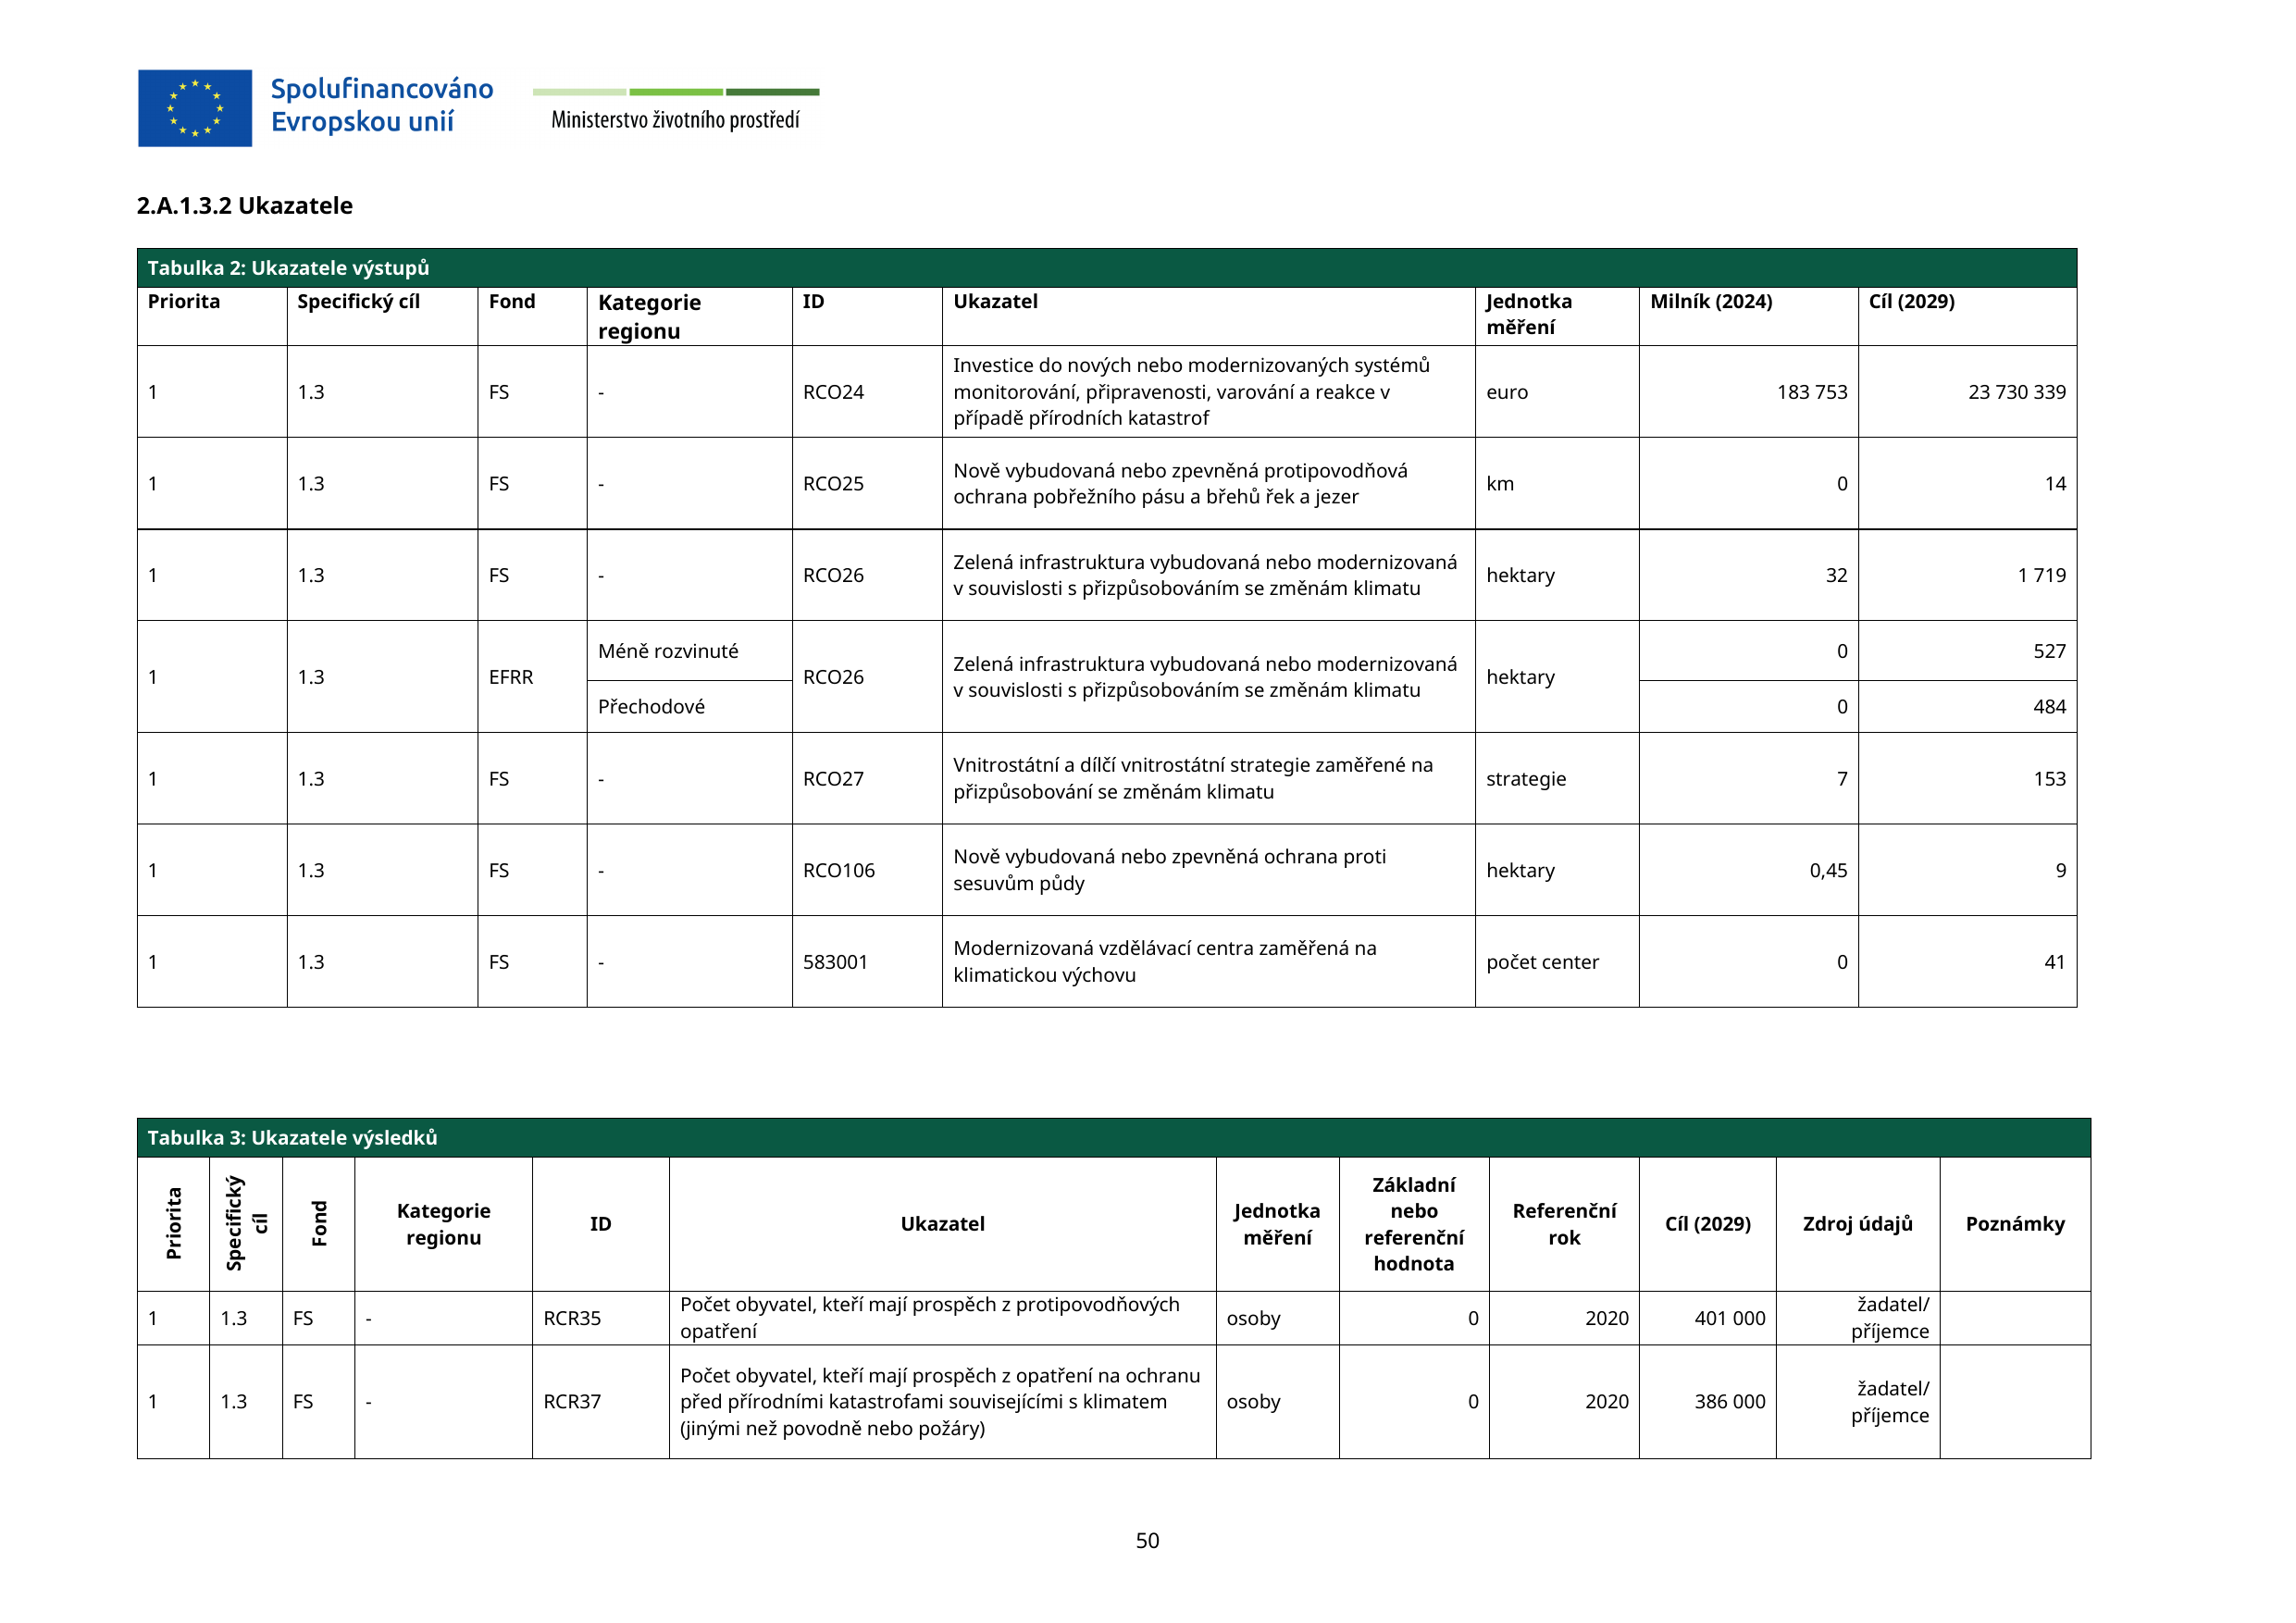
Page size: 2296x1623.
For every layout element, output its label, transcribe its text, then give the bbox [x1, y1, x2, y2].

table_cell Fond [478, 288, 587, 345]
table_cell Referenční rok [1490, 1158, 1639, 1290]
table_cell Počet obyvatel, kteří mají prospěch z opatření na ochranu před přírodními katastrofami souvisejícími s klimatem (jinými než povodně nebo požáry) [670, 1345, 1216, 1458]
table_cell 2020 [1490, 1345, 1639, 1458]
table_cell ID [533, 1158, 669, 1290]
table_cell 0 [1640, 621, 1858, 680]
table_cell Milník (2024) [1640, 288, 1858, 345]
table_cell - [588, 530, 792, 620]
table_cell osoby [1217, 1345, 1339, 1458]
table_cell Poznámky [1941, 1158, 2091, 1290]
table_cell 0 [1640, 916, 1858, 1007]
table_cell Cíl (2029) [1859, 288, 2077, 345]
table_cell RCO27 [793, 733, 942, 824]
table_cell Jednotka měření [1217, 1158, 1339, 1290]
table_cell - [355, 1345, 532, 1458]
table_cell žadatel/příjemce [1777, 1345, 1940, 1458]
table_cell 0 [1340, 1345, 1489, 1458]
table_cell Priorita [138, 288, 287, 345]
table_cell - [588, 346, 792, 437]
table_cell 1 [138, 1292, 209, 1344]
table_cell 527 [1859, 621, 2077, 680]
table_cell Počet obyvatel, kteří mají prospěch z protipovodňových opatření [670, 1292, 1216, 1344]
table_cell Specifický cíl [210, 1158, 282, 1290]
table_cell FS [283, 1345, 354, 1458]
table_cell 32 [1640, 530, 1858, 620]
table_cell 1 [138, 916, 287, 1007]
table_cell 1 [138, 824, 287, 915]
table_cell žadatel/příjemce [1777, 1292, 1940, 1344]
table_cell osoby [1217, 1292, 1339, 1344]
table_cell 0,45 [1640, 824, 1858, 915]
table_cell 583001 [793, 916, 942, 1007]
table_cell - [588, 438, 792, 528]
table_cell 0 [1640, 681, 1858, 732]
table_cell FS [478, 824, 587, 915]
table_cell 1 [138, 530, 287, 620]
table_cell Cíl (2029) [1640, 1158, 1776, 1290]
table_header Tabulka 2: Ukazatele výstupů [138, 249, 2077, 287]
subtitle Ukazatele [137, 189, 2159, 220]
table_cell Nově vybudovaná nebo zpevněná ochrana proti sesuvům půdy [943, 824, 1475, 915]
table_cell km [1476, 438, 1639, 528]
table_cell 1.3 [288, 824, 478, 915]
table_cell Investice do nových nebo modernizovaných systémů monitorování, připravenosti, varování a reakce v případě přírodních katastrof [943, 346, 1475, 437]
table_cell strategie [1476, 733, 1639, 824]
table_cell [1941, 1345, 2091, 1458]
table_cell 2020 [1490, 1292, 1639, 1344]
table_cell Kategorie regionu [355, 1158, 532, 1290]
table_cell Ukazatel [670, 1158, 1216, 1290]
table_cell 1 [138, 346, 287, 437]
table_cell 1.3 [288, 621, 478, 732]
table_header Tabulka 3: Ukazatele výsledků [138, 1119, 2091, 1157]
table_cell hektary [1476, 621, 1639, 732]
table_cell 1.3 [288, 916, 478, 1007]
table_cell 1 [138, 1345, 209, 1458]
table_cell počet center [1476, 916, 1639, 1007]
table_cell 1.3 [210, 1292, 282, 1344]
table_cell Méně rozvinuté [588, 621, 792, 680]
table_cell Ukazatel [943, 288, 1475, 345]
picture [136, 68, 825, 149]
table_cell FS [283, 1292, 354, 1344]
table_cell 1.3 [288, 438, 478, 528]
table_cell Nově vybudovaná nebo zpevněná protipovodňová ochrana pobřežního pásu a břehů řek a jezer [943, 438, 1475, 528]
table_cell FS [478, 916, 587, 1007]
table_cell Základní nebo referenční hodnota [1340, 1158, 1489, 1290]
table_cell 183 753 [1640, 346, 1858, 437]
table_cell euro [1476, 346, 1639, 437]
table_cell Jednotka měření [1476, 288, 1639, 345]
table_cell RCO26 [793, 530, 942, 620]
table_cell 386 000 [1640, 1345, 1776, 1458]
table_cell 1.3 [288, 733, 478, 824]
table_cell Specifický cíl [288, 288, 478, 345]
table_cell - [355, 1292, 532, 1344]
table_cell 14 [1859, 438, 2077, 528]
table_cell 1.3 [288, 530, 478, 620]
table_cell 1 [138, 438, 287, 528]
table_cell 9 [1859, 824, 2077, 915]
table_cell FS [478, 530, 587, 620]
table_cell 1 719 [1859, 530, 2077, 620]
table_cell Zelená infrastruktura vybudovaná nebo modernizovaná v souvislosti s přizpůsobováním se změnám klimatu [943, 621, 1475, 732]
table_cell - [588, 916, 792, 1007]
table_cell Priorita [138, 1158, 209, 1290]
table_cell Zdroj údajů [1777, 1158, 1940, 1290]
table_cell 401 000 [1640, 1292, 1776, 1344]
table_cell hektary [1476, 530, 1639, 620]
table_cell RCR37 [533, 1345, 669, 1458]
table_cell 23 730 339 [1859, 346, 2077, 437]
table_cell 0 [1640, 438, 1858, 528]
table_cell 153 [1859, 733, 2077, 824]
table_cell 1 [138, 733, 287, 824]
table_cell RCO24 [793, 346, 942, 437]
table_cell RCO26 [793, 621, 942, 732]
table_cell hektary [1476, 824, 1639, 915]
table_cell Modernizovaná vzdělávací centra zaměřená na klimatickou výchovu [943, 916, 1475, 1007]
table_cell Fond [283, 1158, 354, 1290]
table_cell FS [478, 438, 587, 528]
table_cell 1.3 [288, 346, 478, 437]
table_cell 0 [1340, 1292, 1489, 1344]
table_cell - [588, 824, 792, 915]
table_cell 1 [138, 621, 287, 732]
table_cell Vnitrostátní a dílčí vnitrostátní strategie zaměřené na přizpůsobování se změnám klimatu [943, 733, 1475, 824]
table_cell Přechodové [588, 681, 792, 732]
table_cell [1941, 1292, 2091, 1344]
table_cell EFRR [478, 621, 587, 732]
table_cell 7 [1640, 733, 1858, 824]
table_cell FS [478, 346, 587, 437]
table_cell RCO25 [793, 438, 942, 528]
table_cell - [588, 733, 792, 824]
table_cell 1.3 [210, 1345, 282, 1458]
table_cell 484 [1859, 681, 2077, 732]
table_cell FS [478, 733, 587, 824]
table_cell 41 [1859, 916, 2077, 1007]
table_cell RCO106 [793, 824, 942, 915]
table_cell Kategorie regionu [588, 288, 792, 345]
table_cell Zelená infrastruktura vybudovaná nebo modernizovaná v souvislosti s přizpůsobováním se změnám klimatu [943, 530, 1475, 620]
table_cell ID [793, 288, 942, 345]
table_cell RCR35 [533, 1292, 669, 1344]
